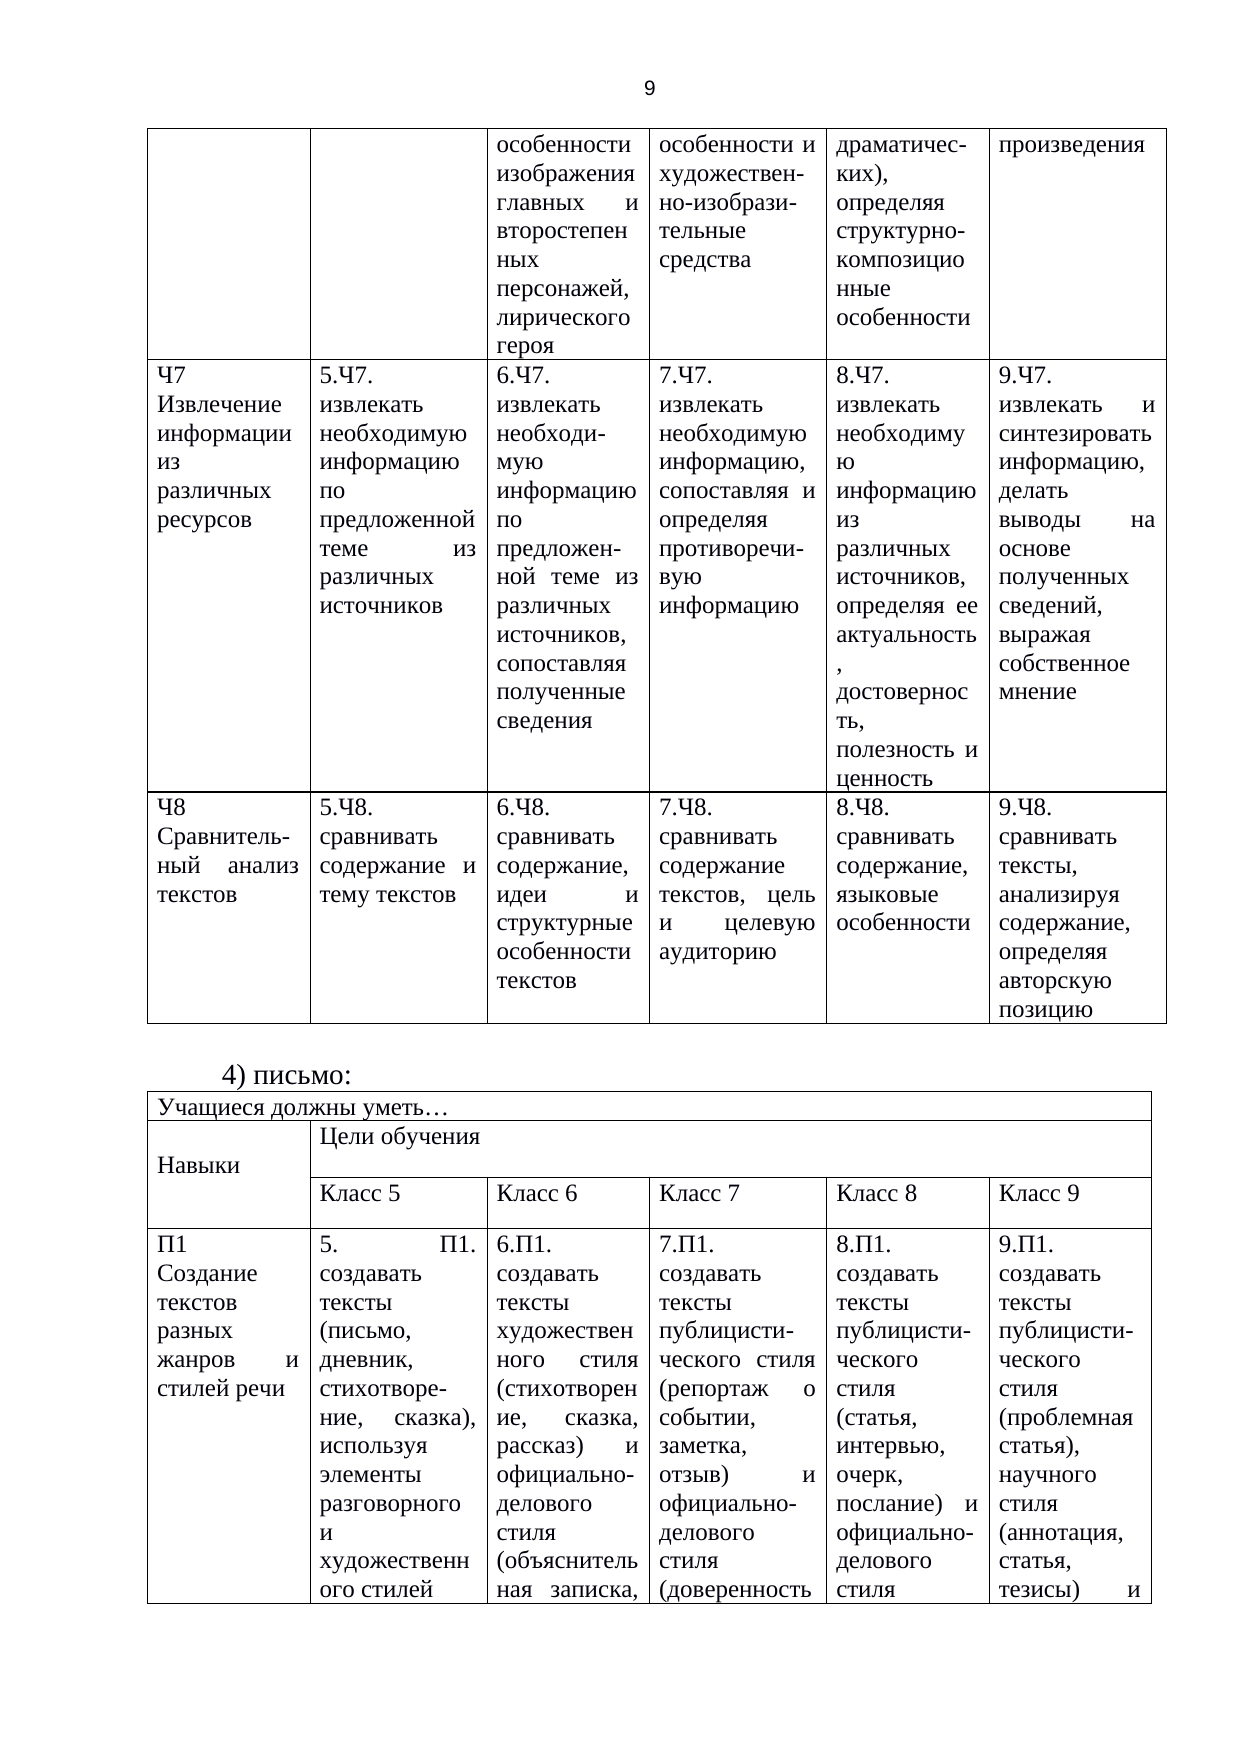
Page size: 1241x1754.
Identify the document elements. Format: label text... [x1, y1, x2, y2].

table_cell 8.Ч7. извлекать необходимую информацию из различных источников, определяя ее актуальность, достоверность, полезность и ценность [827, 360, 989, 791]
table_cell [650, 1229, 826, 1603]
table_cell Класс 5 [311, 1178, 487, 1228]
table_cell Класс 9 [990, 1178, 1151, 1228]
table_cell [488, 1229, 649, 1603]
table_cell 7.Ч7. извлекать необходимую информацию, сопоставляя и определяя противоречи-вую информацию [650, 360, 826, 791]
table_cell Класс 8 [827, 1178, 989, 1228]
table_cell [148, 1229, 310, 1603]
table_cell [827, 129, 989, 359]
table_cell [827, 1229, 989, 1603]
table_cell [990, 129, 1166, 359]
table_cell 6.Ч8. сравнивать содержание, идеи и структурные особенности текстов [488, 793, 649, 1022]
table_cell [990, 1229, 1151, 1603]
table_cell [148, 129, 310, 359]
list письмо: [148, 1057, 1152, 1091]
table_cell Ч8 Сравнитель-ный анализ текстов [148, 793, 310, 1022]
table_cell 8.Ч8. сравнивать содержание, языковые особенности [827, 793, 989, 1022]
table_cell 9.Ч7. извлекать и синтезировать информацию, делать выводы на основе полученных сведений, выражая собственное мнение [990, 360, 1166, 791]
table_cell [311, 129, 487, 359]
table_cell 7.Ч8. сравнивать содержание текстов, цель и целевую аудиторию [650, 793, 826, 1022]
table_cell 9.Ч8. сравнивать тексты, анализируя содержание, определяя авторскую позицию [990, 793, 1166, 1022]
table_cell 5.Ч8. сравнивать содержание и тему текстов [311, 793, 487, 1022]
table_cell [311, 1229, 487, 1603]
table_cell Цели обучения [311, 1121, 1151, 1177]
table_header Учащиеся должны уметь… [148, 1092, 1151, 1120]
table_cell Навыки [148, 1121, 310, 1228]
table_cell Класс 6 [488, 1178, 649, 1228]
table_cell Ч7 Извлечение информации из различных ресурсов [148, 360, 310, 791]
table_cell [488, 129, 649, 359]
table_cell 5.Ч7. извлекать необходимую информацию по предложенной теме из различных источников [311, 360, 487, 791]
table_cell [650, 129, 826, 359]
table_cell Класс 7 [650, 1178, 826, 1228]
table_cell 6.Ч7. извлекать необходи-мую информацию по предложен-ной теме из различных источников, сопоставляя полученные сведения [488, 360, 649, 791]
